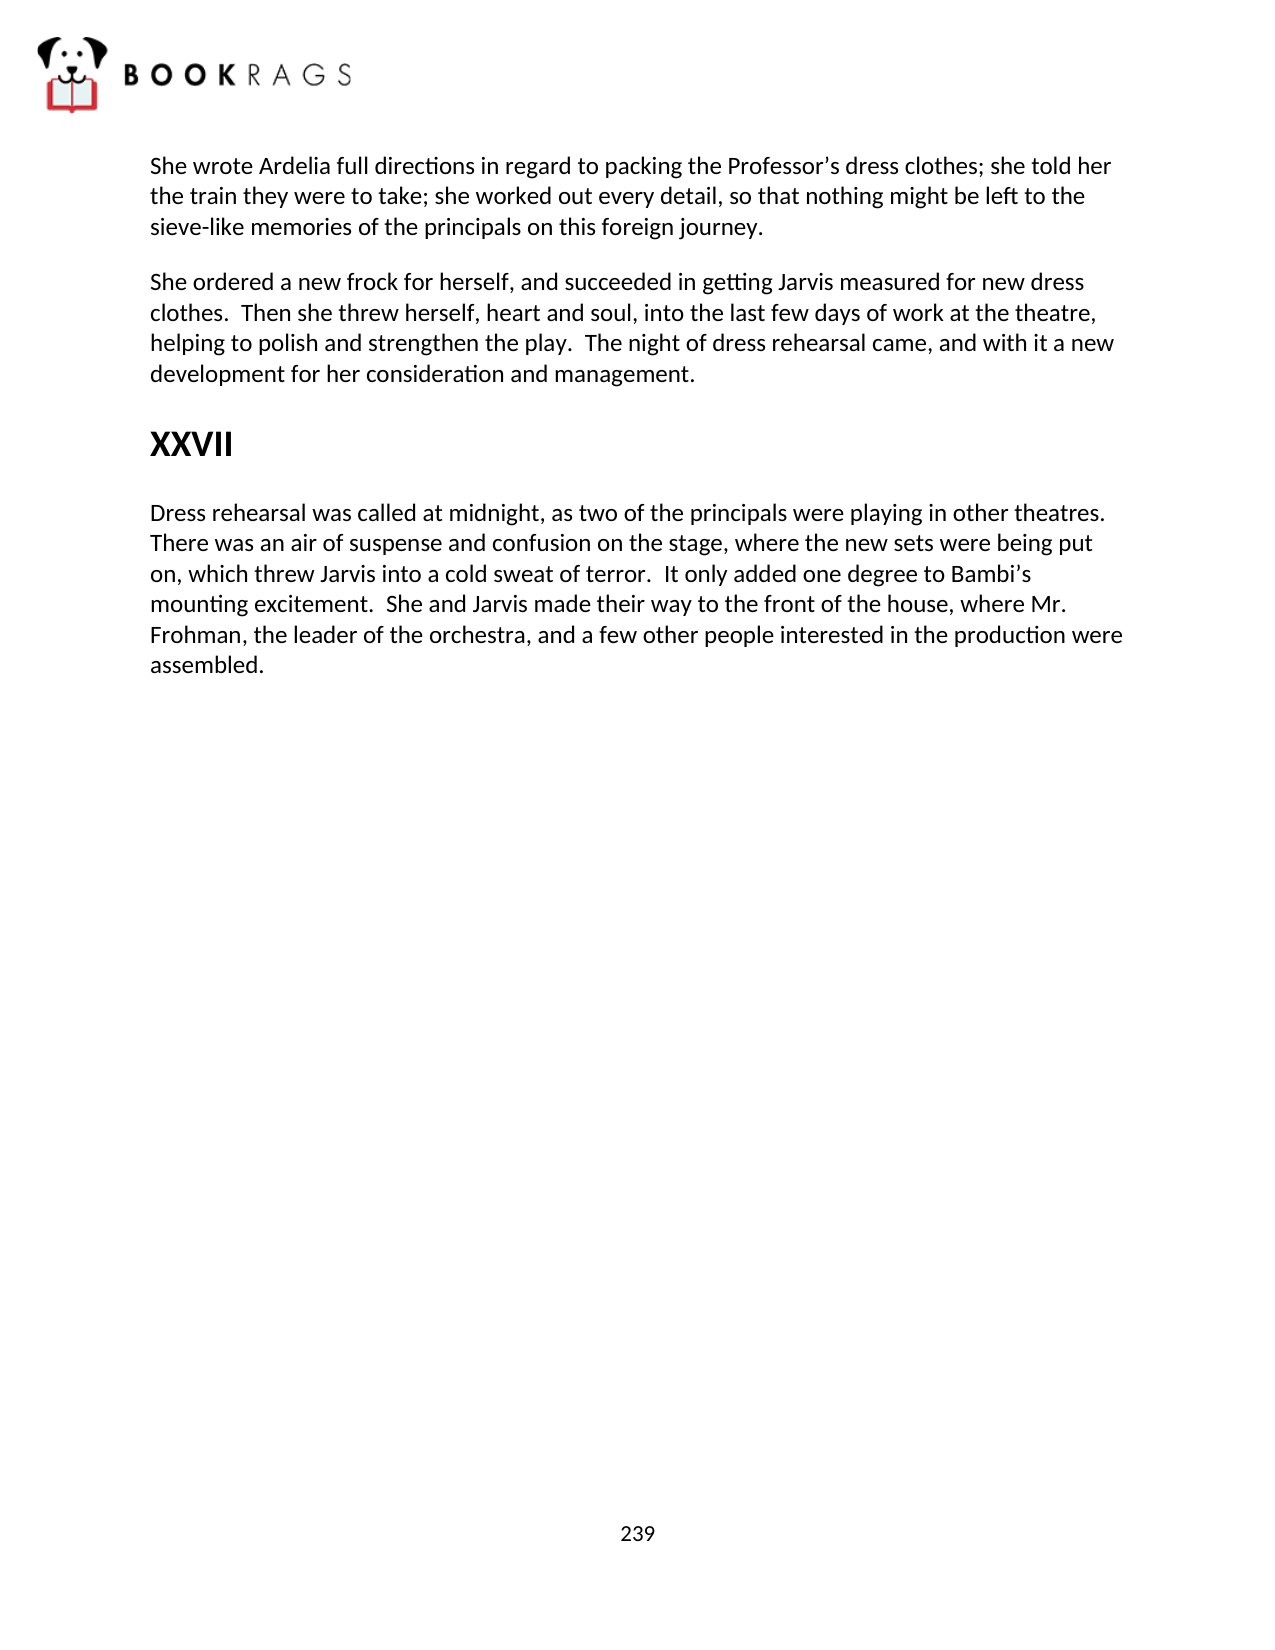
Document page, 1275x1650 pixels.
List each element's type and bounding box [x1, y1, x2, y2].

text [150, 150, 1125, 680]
picture [37, 37, 351, 113]
